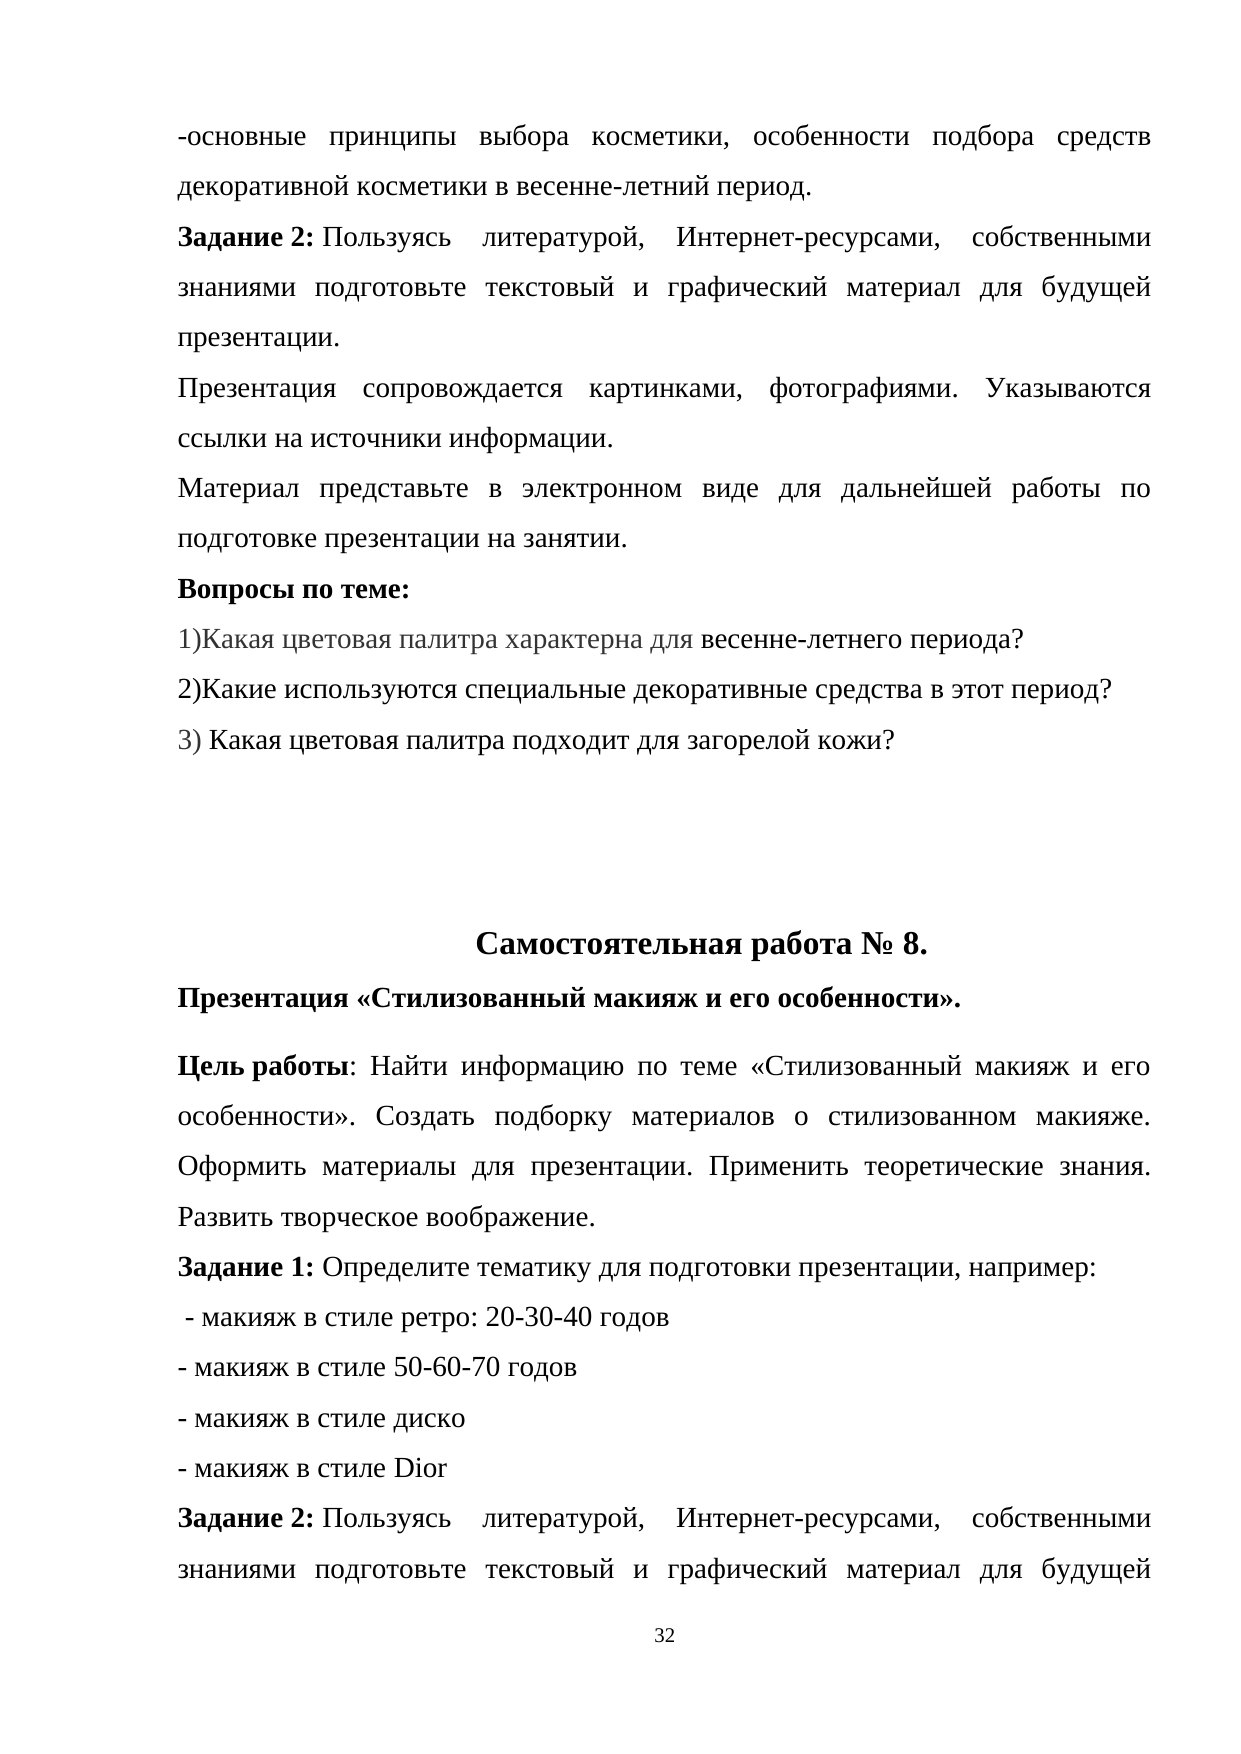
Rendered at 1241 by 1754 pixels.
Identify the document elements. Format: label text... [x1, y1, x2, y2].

text Задание 2: Пользуясь литературой, Интернет-ресурсами, собственными знаниями подготовьте текстовый и графический материал для будущей презентации. [177, 219, 1152, 353]
text Задание 1: Определите тематику для подготовки презентации, например: [177, 1249, 1152, 1282]
text - макияж в стиле диско [177, 1400, 1152, 1433]
text Презентация «Стилизованный макияж и его особенности». [177, 981, 1152, 1014]
text - макияж в стиле 50-60-70 годов [177, 1349, 1152, 1383]
text Цель работы: Найти информацию по теме «Стилизованный макияж и его особенности». Создать подборку материалов о стилизованном макияже. Оформить материалы для презентации. Применить теоретические знания. Развить творческое воображение. [177, 1048, 1152, 1232]
text - макияж в стиле Dior [177, 1450, 1152, 1484]
subtitle Самостоятельная работа № 8. [177, 923, 1152, 961]
text 3) Какая цветовая палитра подходит для загорелой кожи? [177, 722, 1152, 755]
text Вопросы по теме: [177, 571, 1152, 604]
text Презентация сопровождается картинками, фотографиями. Указываются ссылки на источники информации. [177, 370, 1152, 453]
text 2)Какие используются специальные декоративные средства в этот период? [177, 672, 1152, 705]
text 1)Какая цветовая палитра характерна для весенне-летнего периода? [177, 621, 1152, 655]
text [177, 1501, 1152, 1584]
text -основные принципы выбора косметики, особенности подбора средств декоративной косметики в весенне-летний период. [177, 118, 1152, 202]
text Материал представьте в электронном виде для дальнейшей работы по подготовке презентации на занятии. [177, 470, 1152, 554]
text - макияж в стиле ретро: 20-30-40 годов [177, 1299, 1152, 1333]
